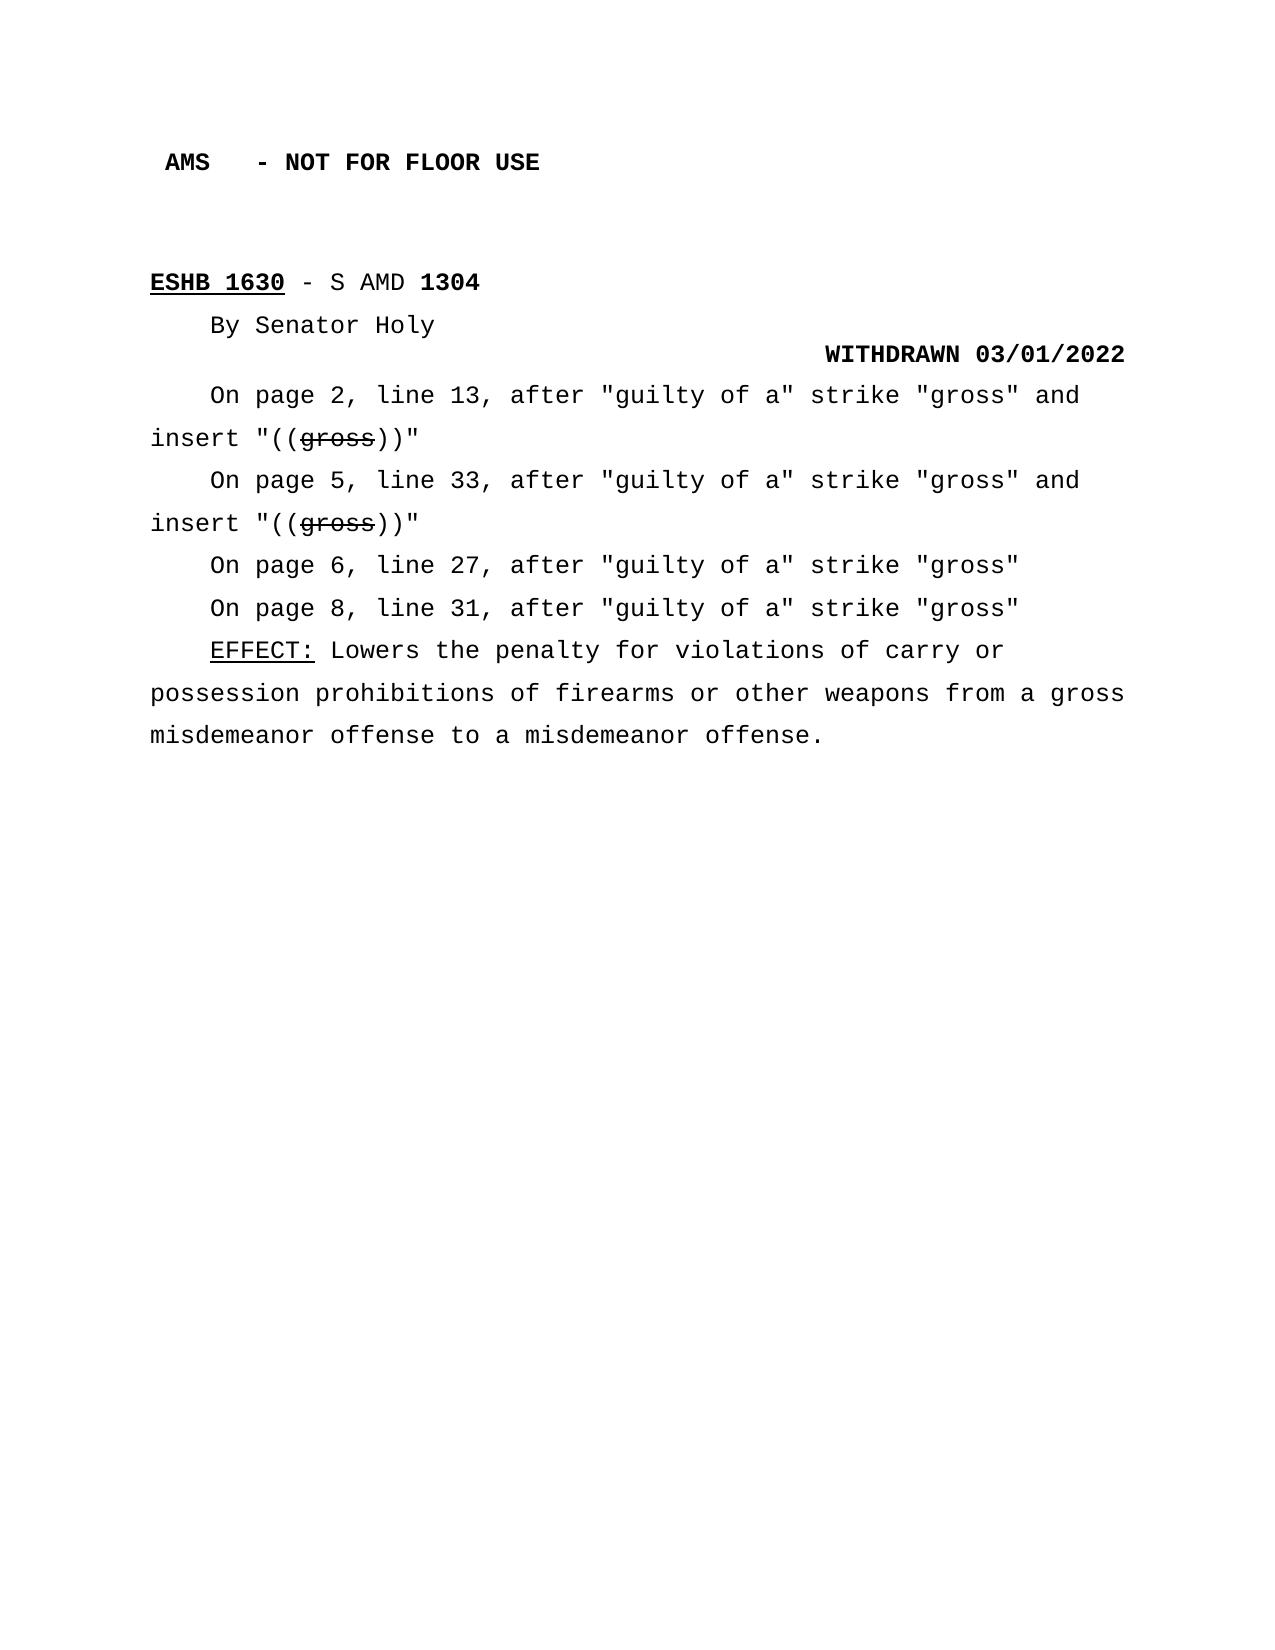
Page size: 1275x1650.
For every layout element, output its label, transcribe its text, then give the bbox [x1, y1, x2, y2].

text On page 5, line 33, after "guilty of a" strike "gross" and insert "((gross))" [150, 455, 1125, 540]
text EFFECT: Lowers the penalty for violations of carry or possession prohibitions of firearms or other weapons from a gross misdemeanor offense to a misdemeanor offense. [150, 625, 1125, 752]
text WITHDRAWN 03/01/2022 [150, 342, 1125, 370]
text On page 2, line 13, after "guilty of a" strike "gross" and insert "((gross))" [150, 370, 1125, 455]
text On page 6, line 27, after "guilty of a" strike "gross" [150, 540, 1125, 582]
text ESHB 1630 - S AMD 1304 [150, 257, 1125, 299]
text By Senator Holy [150, 299, 1125, 342]
text AMS - NOT FOR FLOOR USE [150, 150, 1125, 178]
text On page 8, line 31, after "guilty of a" strike "gross" [150, 582, 1125, 625]
